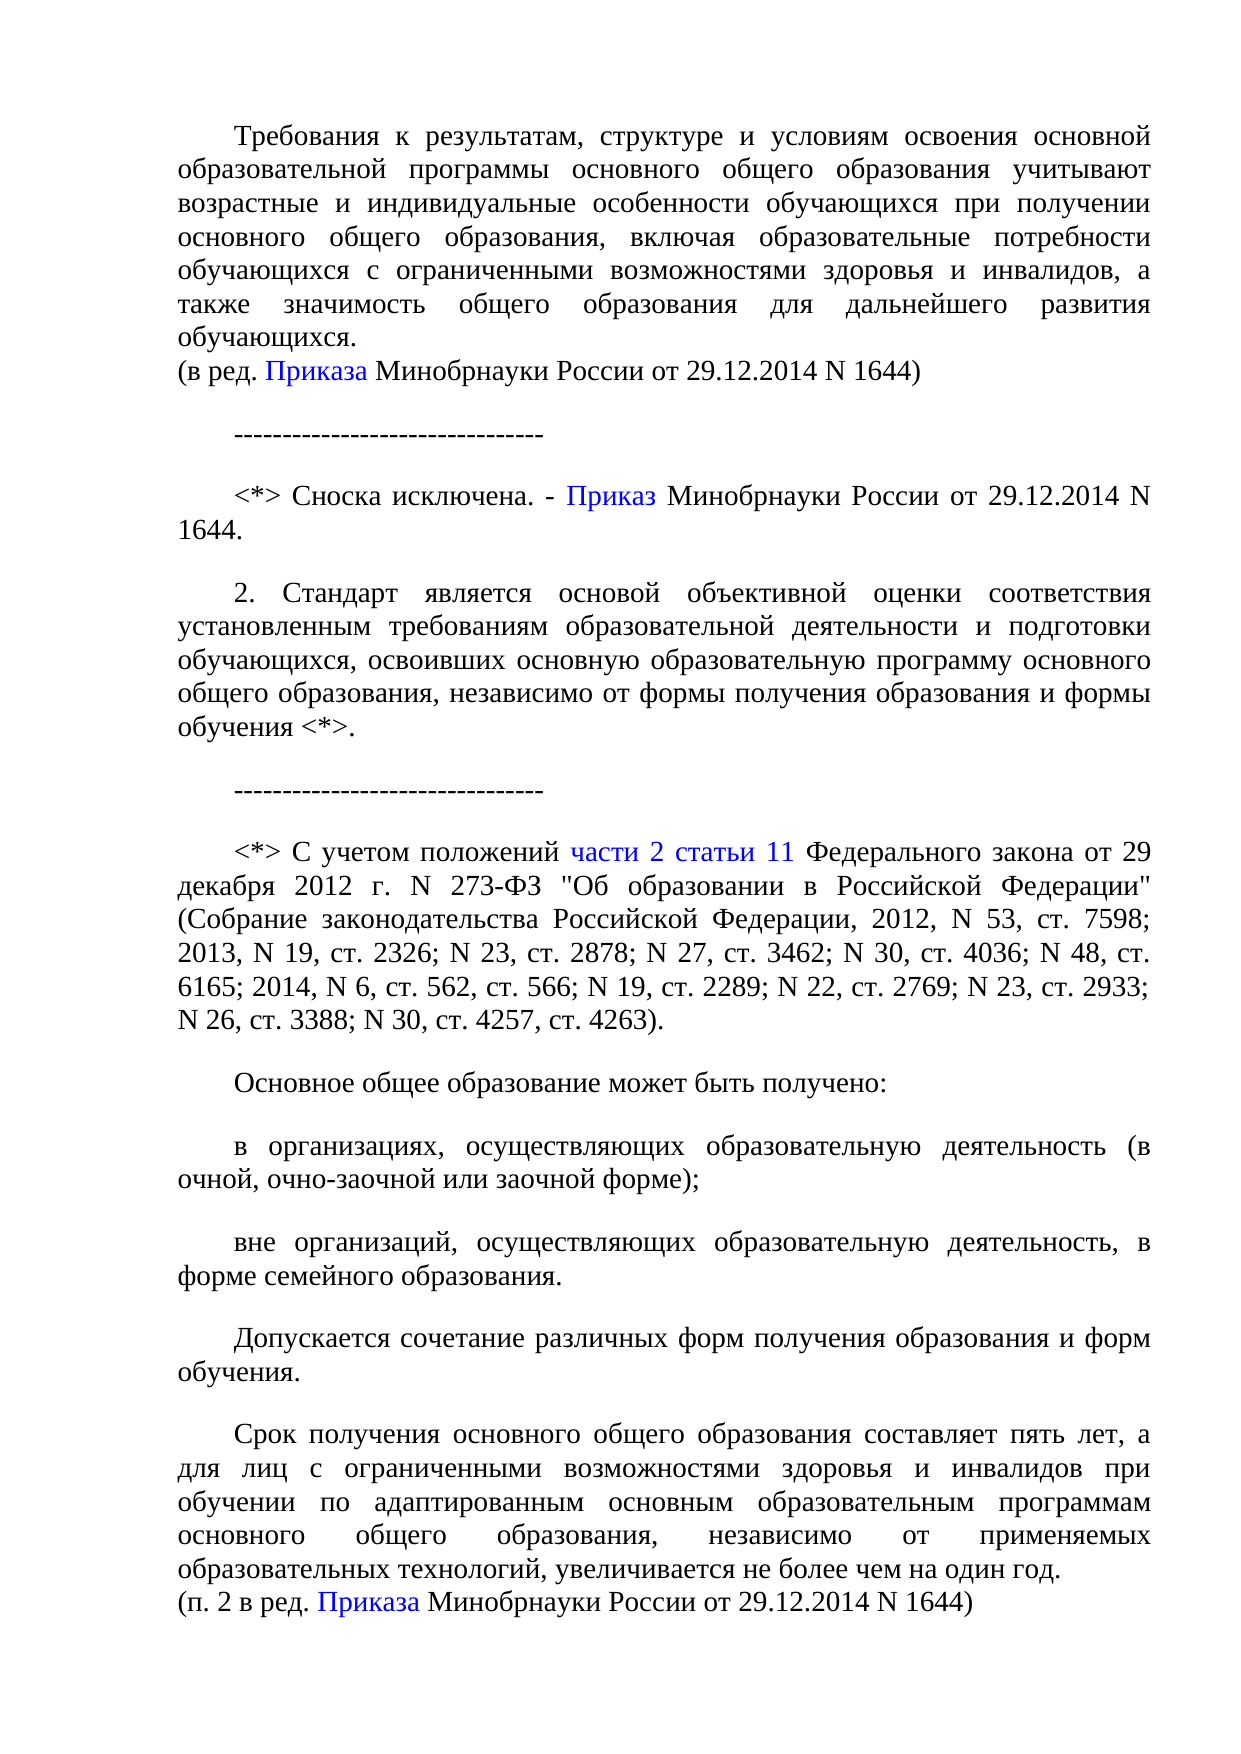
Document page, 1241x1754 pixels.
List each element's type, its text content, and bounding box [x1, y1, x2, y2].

text вне организаций, осуществляющих образовательную деятельность, в форме семейного образования. [177, 1224, 1152, 1291]
text <*> Сноска исключена. - Приказ Минобрнауки России от 29.12.2014 N 1644. [177, 478, 1152, 546]
text Срок получения основного общего образования составляет пять лет, а для лиц с ограниченными возможностями здоровья и инвалидов при обучении по адаптированным основным образовательным программам основного общего образования, независимо от применяемых образовательных технологий, увеличивается не более чем на один год. [177, 1417, 1152, 1584]
text -------------------------------- [177, 772, 1152, 805]
text в организациях, осуществляющих образовательную деятельность (в очной, очно-заочной или заочной форме); [177, 1128, 1152, 1195]
text Требования к результатам, структуре и условиям освоения основной образовательной программы основного общего образования учитывают возрастные и индивидуальные особенности обучающихся при получении основного общего образования, включая образовательные потребности обучающихся с ограниченными возможностями здоровья и инвалидов, а также значимость общего образования для дальнейшего развития обучающихся. [177, 118, 1152, 353]
text (п. 2 в ред. Приказа Минобрнауки России от 29.12.2014 N 1644) [177, 1584, 1152, 1618]
text Допускается сочетание различных форм получения образования и форм обучения. [177, 1320, 1152, 1387]
text -------------------------------- [177, 416, 1152, 449]
text <*> С учетом положений части 2 статьи 11 Федерального закона от 29 декабря 2012 г. N 273-ФЗ "Об образовании в Российской Федерации" (Собрание законодательства Российской Федерации, 2012, N 53, ст. 7598; 2013, N 19, ст. 2326; N 23, ст. 2878; N 27, ст. 3462; N 30, ст. 4036; N 48, ст. 6165; 2014, N 6, ст. 562, ст. 566; N 19, ст. 2289; N 22, ст. 2769; N 23, ст. 2933; N 26, ст. 3388; N 30, ст. 4257, ст. 4263). [177, 834, 1152, 1036]
text (в ред. Приказа Минобрнауки России от 29.12.2014 N 1644) [177, 353, 1152, 387]
text 2. Стандарт является основой объективной оценки соответствия установленным требованиям образовательной деятельности и подготовки обучающихся, освоивших основную образовательную программу основного общего образования, независимо от формы получения образования и формы обучения <*>. [177, 575, 1152, 743]
text Основное общее образование может быть получено: [177, 1065, 1152, 1099]
